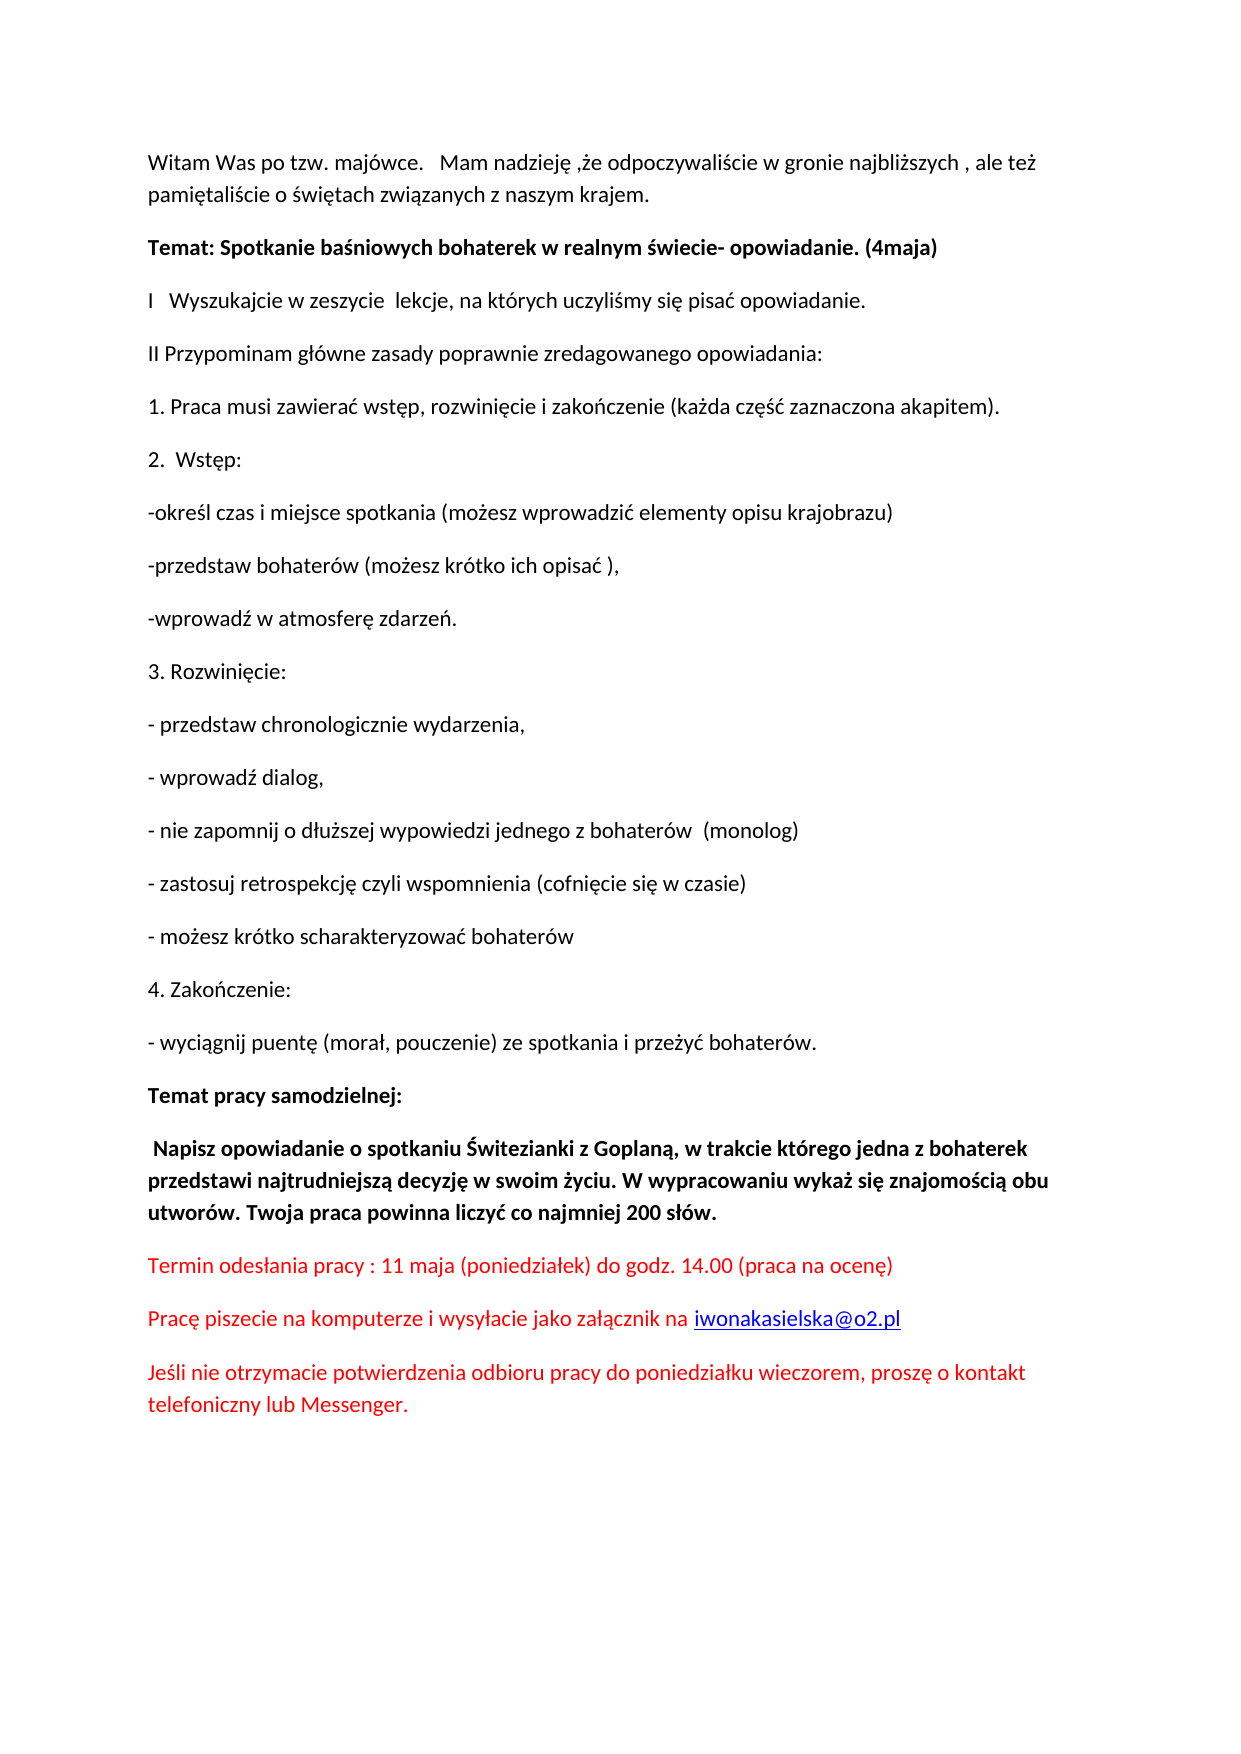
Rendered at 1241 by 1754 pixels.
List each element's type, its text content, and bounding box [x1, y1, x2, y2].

text Pracę piszecie na komputerze i wysyłacie jako załącznik na iwonakasielska@o2.pl [148, 1304, 1093, 1333]
text - możesz krótko scharakteryzować bohaterów [148, 922, 1093, 950]
text 3. Rozwinięcie: [148, 657, 1093, 685]
text 1. Praca musi zawierać wstęp, rozwinięcie i zakończenie (każda część zaznaczona akapitem). [148, 392, 1093, 420]
text Napisz opowiadanie o spotkaniu Świtezianki z Goplaną, w trakcie którego jedna z bohaterek przedstawi najtrudniejszą decyzję w swoim życiu. W wypracowaniu wykaż się znajomością obu utworów. Twoja praca powinna liczyć co najmniej 200 słów. [148, 1134, 1093, 1227]
text - wyciągnij puentę (morał, pouczenie) ze spotkania i przeżyć bohaterów. [148, 1028, 1093, 1056]
text I Wyszukajcie w zeszycie lekcje, na których uczyliśmy się pisać opowiadanie. [148, 286, 1093, 314]
text -wprowadź w atmosferę zdarzeń. [148, 604, 1093, 632]
text II Przypominam główne zasady poprawnie zredagowanego opowiadania: [148, 339, 1093, 367]
text - zastosuj retrospekcję czyli wspomnienia (cofnięcie się w czasie) [148, 869, 1093, 897]
text - wprowadź dialog, [148, 763, 1093, 791]
text 2. Wstęp: [148, 445, 1093, 473]
text Witam Was po tzw. majówce. Mam nadzieję ,że odpoczywaliście w gronie najbliższych , ale też pamiętaliście o świętach związanych z naszym krajem. [148, 148, 1093, 208]
text -określ czas i miejsce spotkania (możesz wprowadzić elementy opisu krajobrazu) [148, 498, 1093, 526]
text - przedstaw chronologicznie wydarzenia, [148, 710, 1093, 738]
text -przedstaw bohaterów (możesz krótko ich opisać ), [148, 551, 1093, 579]
text Termin odesłania pracy : 11 maja (poniedziałek) do godz. 14.00 (praca na ocenę) [148, 1252, 1093, 1279]
text - nie zapomnij o dłuższej wypowiedzi jednego z bohaterów (monolog) [148, 816, 1093, 844]
text Jeśli nie otrzymacie potwierdzenia odbioru pracy do poniedziałku wieczorem, proszę o kontakt telefoniczny lub Messenger. [148, 1358, 1093, 1418]
text Temat: Spotkanie baśniowych bohaterek w realnym świecie- opowiadanie. (4maja) [148, 233, 1093, 261]
text 4. Zakończenie: [148, 975, 1093, 1003]
text Temat pracy samodzielnej: [148, 1081, 1093, 1109]
